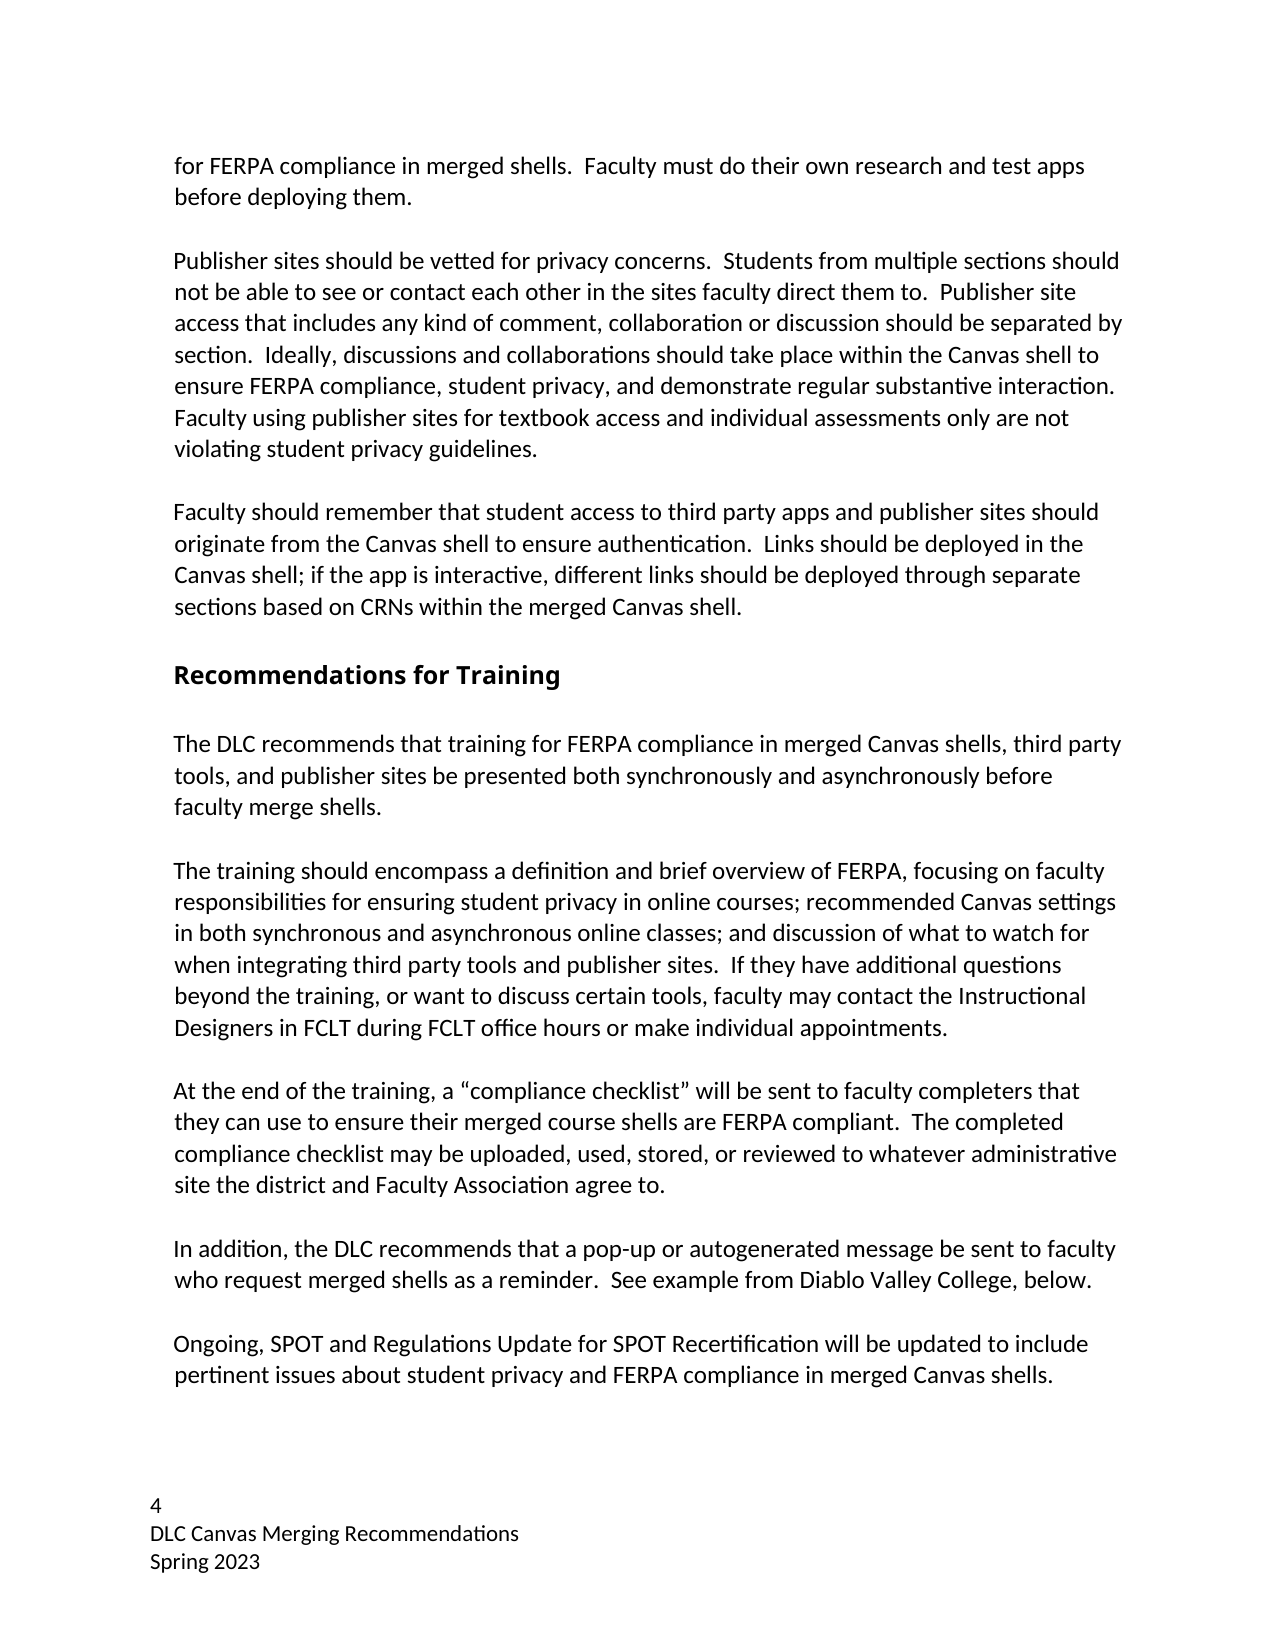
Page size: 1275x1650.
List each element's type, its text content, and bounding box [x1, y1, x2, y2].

text In addition, the DLC recommends that a pop-up or autogenerated message be sent to faculty who request merged shells as a reminder. See example from Diablo Valley College, below. [173, 1233, 1125, 1295]
text Faculty should remember that student access to third party apps and publisher sites should originate from the Canvas shell to ensure authentication. Links should be deployed in the Canvas shell; if the app is interactive, different links should be deployed through separate sections based on CRNs within the merged Canvas shell. [173, 497, 1125, 621]
text Publisher sites should be vetted for privacy concerns. Students from multiple sections should not be able to see or contact each other in the sites faculty direct them to. Publisher site access that includes any kind of comment, collaboration or discussion should be separated by section. Ideally, discussions and collaborations should take place within the Canvas shell to ensure FERPA compliance, student privacy, and demonstrate regular substantive interaction. Faculty using publisher sites for textbook access and individual assessments only are not violating student privacy guidelines. [173, 245, 1125, 463]
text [173, 150, 1125, 212]
text At the end of the training, a “compliance checklist” will be sent to faculty completers that they can use to ensure their merged course shells are FERPA compliant. The completed compliance checklist may be uploaded, used, stored, or reviewed to whatever administrative site the district and Faculty Association agree to. [173, 1075, 1125, 1200]
text The DLC recommends that training for FERPA compliance in merged Canvas shells, third party tools, and publisher sites be presented both synchronously and asynchronously before faculty merge shells. [173, 729, 1125, 822]
text Ongoing, SPOT and Regulations Update for SPOT Recertification will be updated to include pertinent issues about student privacy and FERPA compliance in merged Canvas shells. [173, 1328, 1125, 1389]
text The training should encompass a definition and brief overview of FERPA, focusing on faculty responsibilities for ensuring student privacy in online courses; recommended Canvas settings in both synchronous and asynchronous online classes; and discussion of what to watch for when integrating third party tools and publisher sites. If they have additional questions beyond the training, or want to discuss certain tools, faculty may contact the Instructional Designers in FCLT during FCLT office hours or make individual appointments. [173, 855, 1125, 1042]
text Recommendations for Training [173, 658, 1125, 692]
